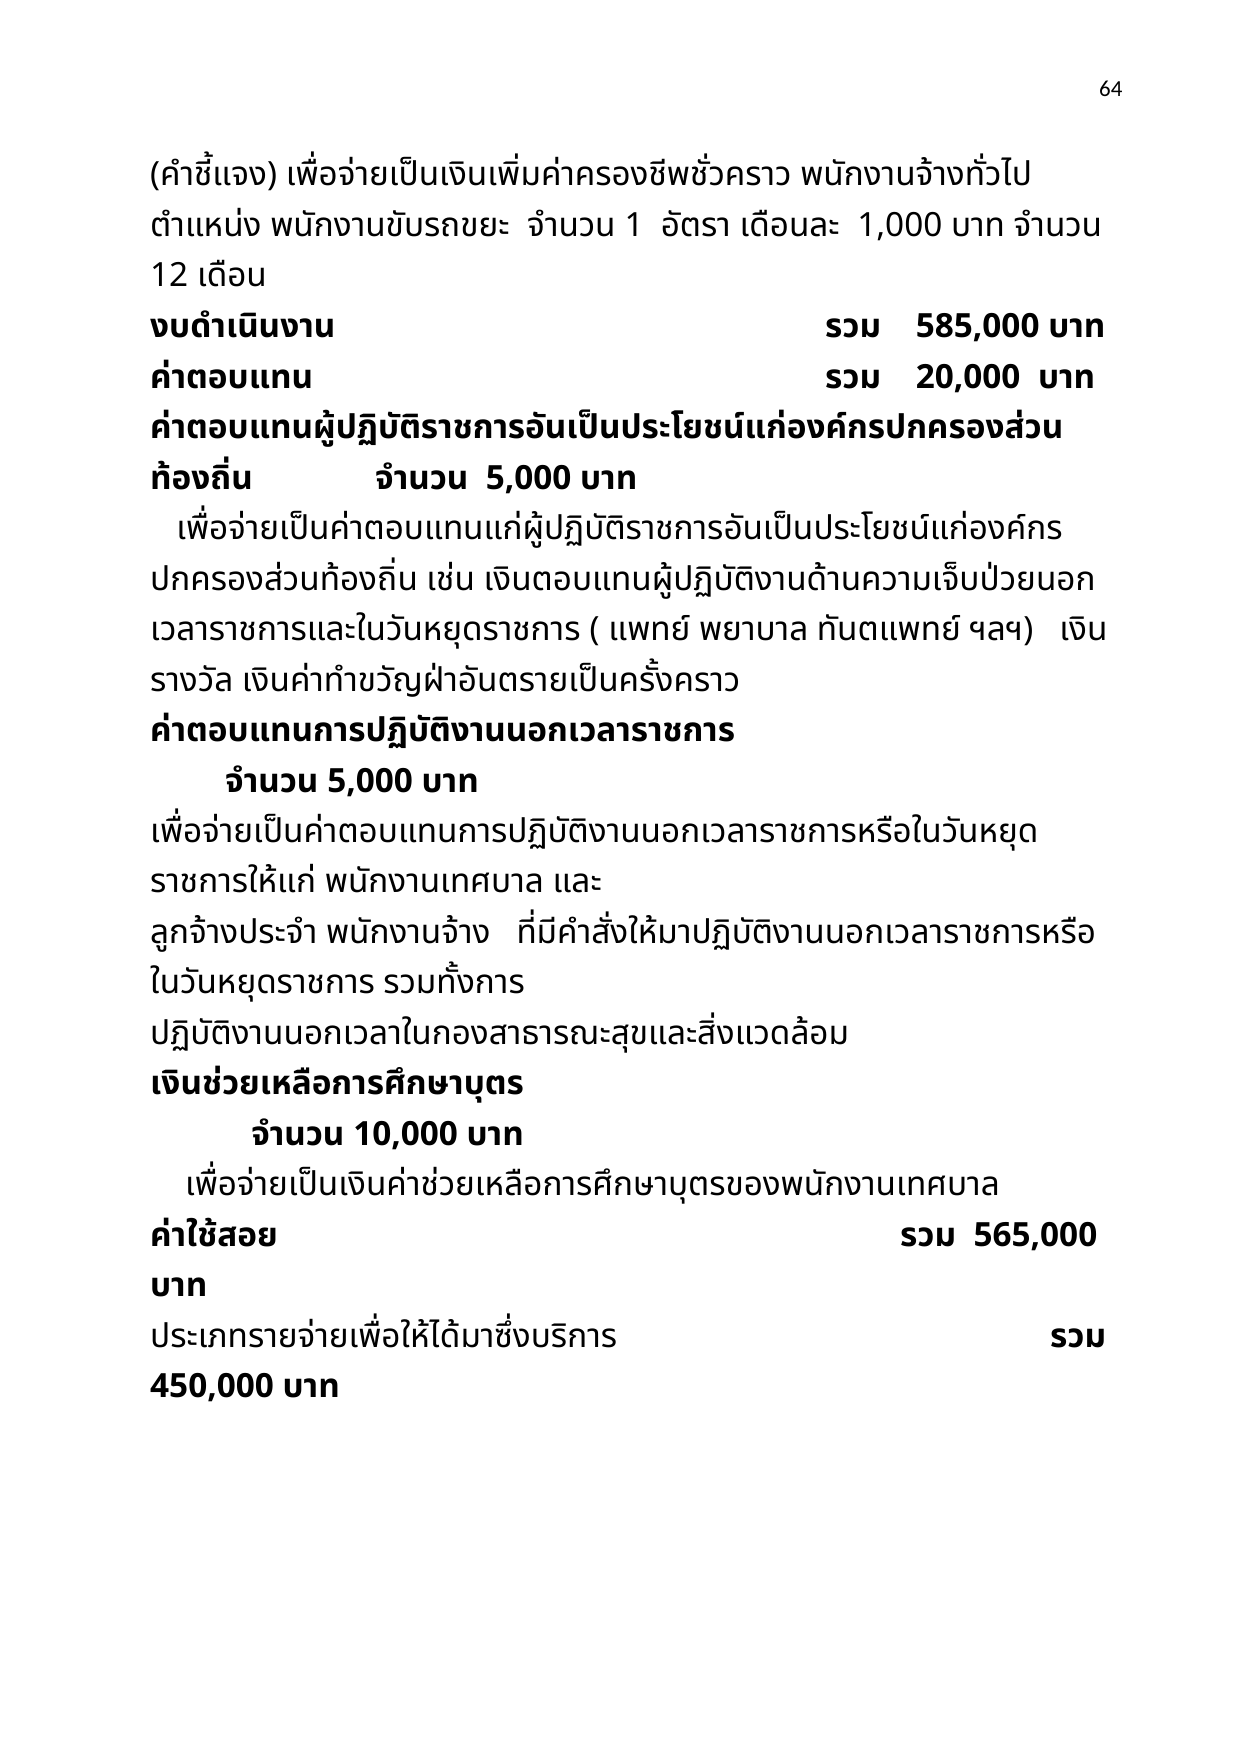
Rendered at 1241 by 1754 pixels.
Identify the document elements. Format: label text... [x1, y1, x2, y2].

text ปฏิบัติงานนอกเวลาในกองสาธารณะสุขและสิ่งแวดล้อม [150, 1009, 1122, 1059]
text เงินช่วยเหลือการศึกษาบุตร จำนวน 10,000 บาท [150, 1059, 1122, 1160]
text งบดำเนินงาน รวม 585,000 บาท [150, 302, 1122, 352]
text ลูกจ้างประจำ พนักงานจ้าง ที่มีคำสั่งให้มาปฏิบัติงานนอกเวลาราชการหรือในวันหยุดราชการ รวมทั้งการ [150, 908, 1122, 1009]
text ค่าตอบแทนการปฏิบัติงานนอกเวลาราชการ จำนวน 5,000 บาท [150, 706, 1122, 807]
text ค่าตอบแทน รวม 20,000 บาท [150, 352, 1122, 403]
text เพื่อจ่ายเป็นเงินค่าช่วยเหลือการศึกษาบุตรของพนักงานเทศบาล [150, 1160, 1122, 1211]
text ค่าตอบแทนผู้ปฏิบัติราชการอันเป็นประโยชน์แก่องค์กรปกครองส่วนท้องถิ่น จำนวน 5,000 บาท [150, 403, 1122, 504]
text ค่าใช้สอย รวม 565,000 บาท [150, 1211, 1122, 1312]
text เพื่อจ่ายเป็นค่าตอบแทนการปฏิบัติงานนอกเวลาราชการหรือในวันหยุดราชการให้แก่ พนักงานเทศบาล และ [150, 807, 1122, 908]
text เพื่อจ่ายเป็นค่าตอบแทนแก่ผู้ปฏิบัติราชการอันเป็นประโยชน์แก่องค์กรปกครองส่วนท้องถิ่น เช่น เงินตอบแทนผู้ปฏิบัติงานด้านความเจ็บป่วยนอกเวลาราชการและในวันหยุดราชการ ( แพทย์ พยาบาล ทันตแพทย์ ฯลฯ) เงินรางวัล เงินค่าทำขวัญฝ่าอันตรายเป็นครั้งคราว [150, 504, 1122, 706]
text (คำชี้แจง) เพื่อจ่ายเป็นเงินเพิ่มค่าครองชีพชั่วคราว พนักงานจ้างทั่วไป ตำแหน่ง พนักงานขับรถขยะ จำนวน 1 อัตรา เดือนละ 1,000 บาท จำนวน 12 เดือน [150, 150, 1122, 302]
text ประเภทรายจ่ายเพื่อให้ได้มาซึ่งบริการ รวม 450,000 บาท [150, 1312, 1122, 1413]
